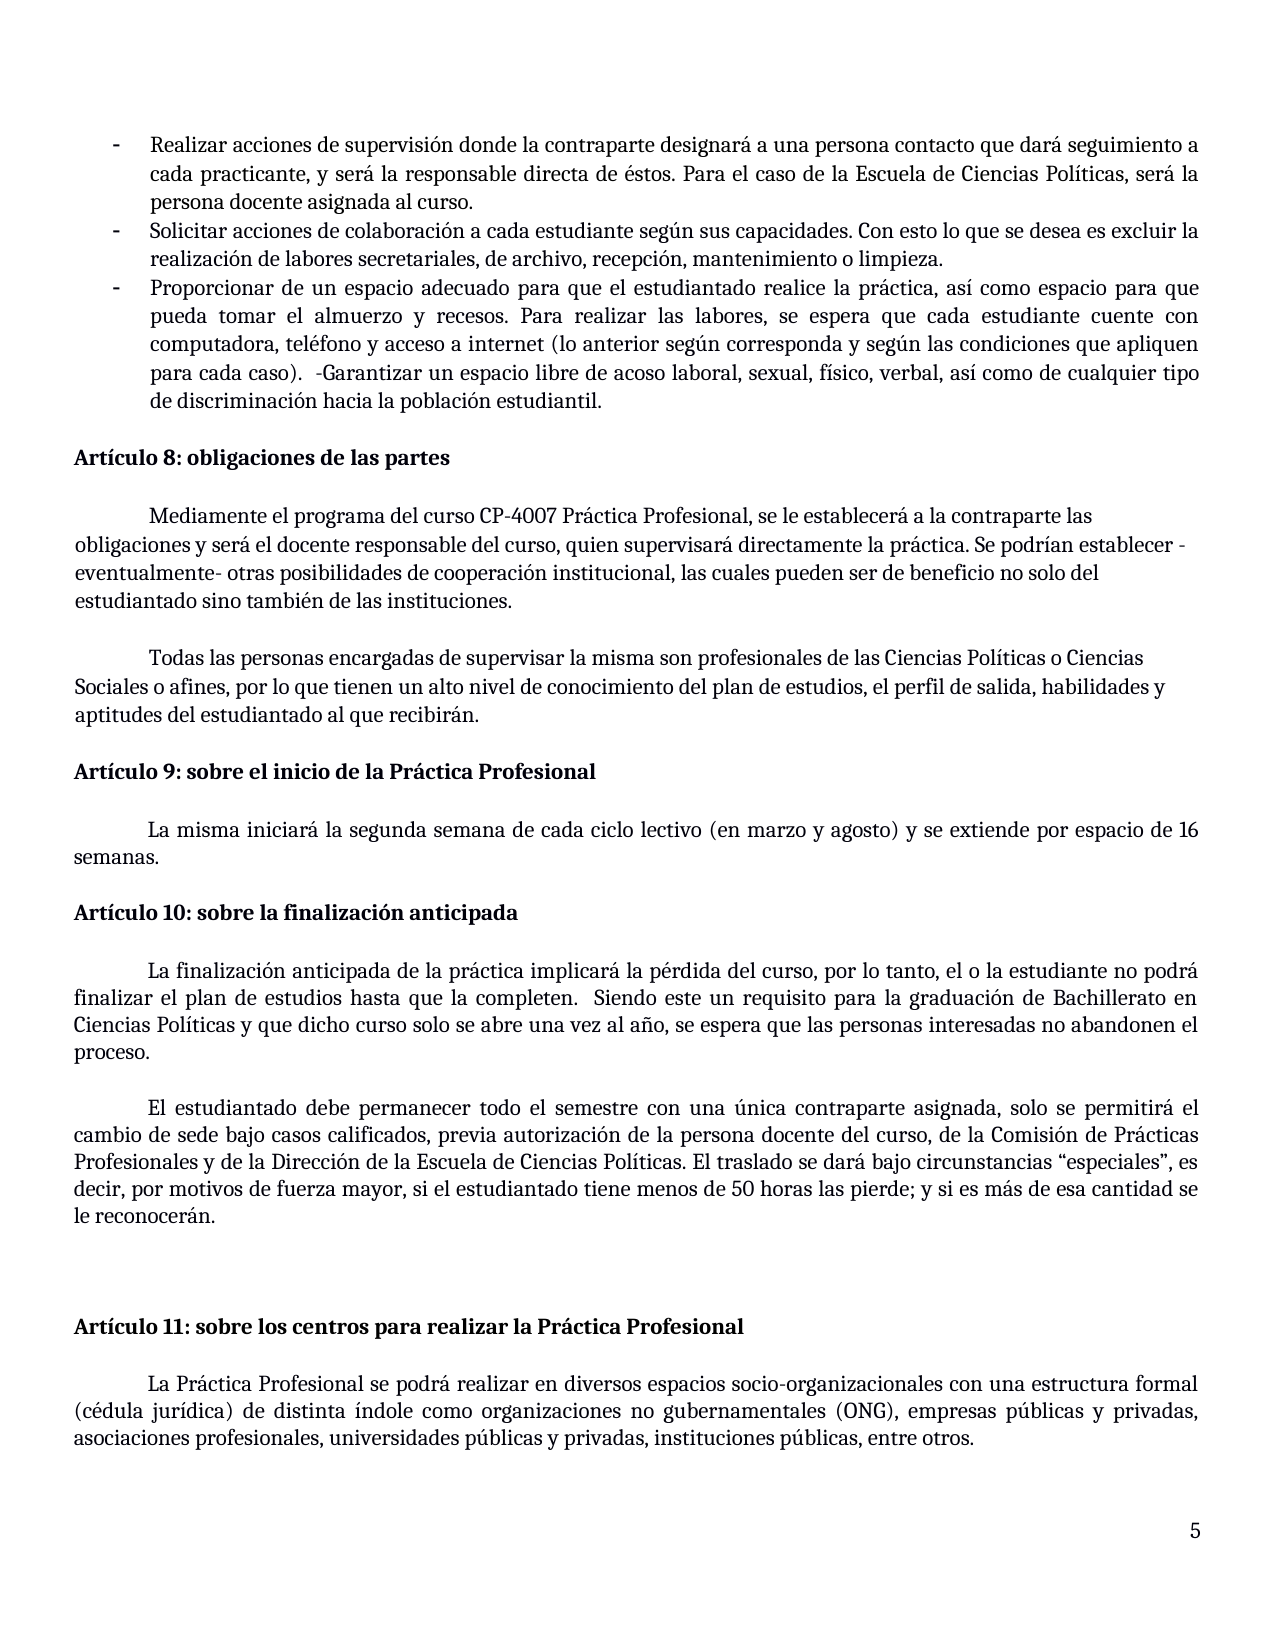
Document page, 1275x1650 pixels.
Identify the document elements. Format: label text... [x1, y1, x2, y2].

subtitle Artículo 8: obligaciones de las partes [73, 445, 1199, 471]
list Realizar acciones de supervisión donde la contraparte designará a una persona contacto que dará seguimiento a cada practicante, y será la responsable directa de éstos. Para el caso de la Escuela de Ciencias Políticas, será la persona docente asignada al curso. [112, 132, 1201, 215]
list Proporcionar de un espacio adecuado para que el estudiantado realice la práctica, así como espacio para que pueda tomar el almuerzo y recesos. Para realizar las labores, se espera que cada estudiante cuente con computadora, teléfono y acceso a internet (lo anterior según corresponda y según las condiciones que apliquen para cada caso). -Garantizar un espacio libre de acoso laboral, sexual, físico, verbal, así como de cualquier tipo de discriminación hacia la población estudiantil. [112, 274, 1201, 414]
text La finalización anticipada de la práctica implicará la pérdida del curso, por lo tanto, el o la estudiante no podrá finalizar el plan de estudios hasta que la completen. Siendo este un requisito para la graduación de Bachillerato en Ciencias Políticas y que dicho curso solo se abre una vez al año, se espera que las personas interesadas no abandonen el proceso. [73, 958, 1200, 1065]
list Solicitar acciones de colaboración a cada estudiante según sus capacidades. Con esto lo que se desea es excluir la realización de labores secretariales, de archivo, recepción, mantenimiento o limpieza. [112, 217, 1201, 272]
text El estudiantado debe permanecer todo el semestre con una única contraparte asignada, solo se permitirá el cambio de sede bajo casos calificados, previa autorización de la persona docente del curso, de la Comisión de Prácticas Profesionales y de la Dirección de la Escuela de Ciencias Políticas. El traslado se dará bajo circunstancias “especiales”, es decir, por motivos de fuerza mayor, si el estudiantado tiene menos de 50 horas las pierde; y si es más de esa cantidad se le reconocerán. [73, 1095, 1200, 1229]
subtitle Artículo 9: sobre el inicio de la Práctica Profesional [73, 759, 1199, 785]
text La misma iniciará la segunda semana de cada ciclo lectivo (en marzo y agosto) y se extiende por espacio de 16 semanas. [73, 817, 1200, 870]
subtitle Artículo 10: sobre la finalización anticipada [73, 900, 1199, 926]
text Mediamente el programa del curso CP-4007 Práctica Profesional, se le establecerá a la contraparte las obligaciones y será el docente responsable del curso, quien supervisará directamente la práctica. Se podrían establecer -eventualmente- otras posibilidades de cooperación institucional, las cuales pueden ser de beneficio no solo del estudiantado sino también de las instituciones. [75, 503, 1201, 614]
text La Práctica Profesional se podrá realizar en diversos espacios socio-organizacionales con una estructura formal (cédula jurídica) de distinta índole como organizaciones no gubernamentales (ONG), empresas públicas y privadas, asociaciones profesionales, universidades públicas y privadas, instituciones públicas, entre otros. [73, 1371, 1200, 1452]
text Artículo 11: sobre los centros para realizar la Práctica Profesional [73, 1314, 1201, 1341]
text Todas las personas encargadas de supervisar la misma son profesionales de las Ciencias Políticas o Ciencias Sociales o afines, por lo que tienen un alto nivel de conocimiento del plan de estudios, el perfil de salida, habilidades y aptitudes del estudiantado al que recibirán. [75, 645, 1201, 728]
